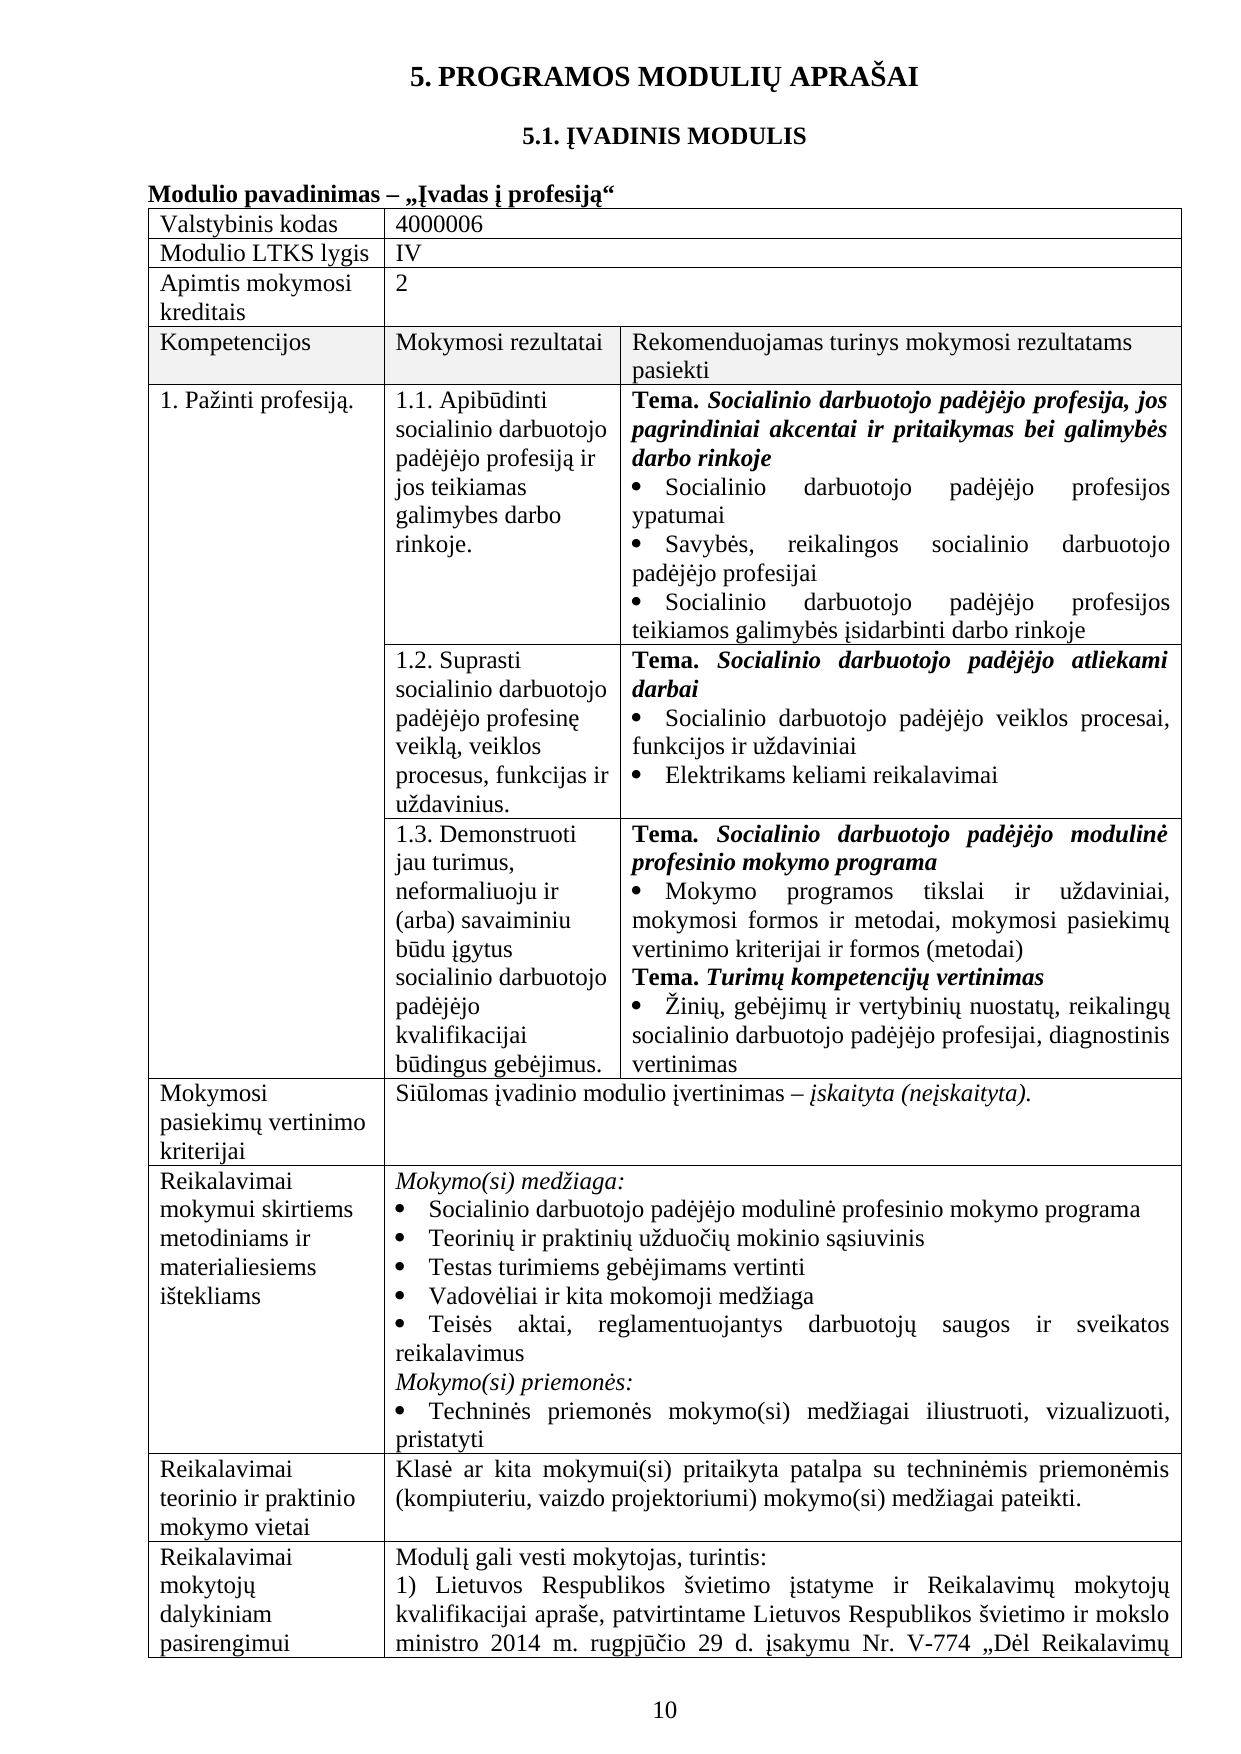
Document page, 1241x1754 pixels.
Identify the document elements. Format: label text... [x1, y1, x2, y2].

table_cell 1.2. Suprasti socialinio darbuotojo padėjėjo profesinę veiklą, veiklos procesus, funkcijas ir uždavinius. [385, 645, 620, 818]
table_header 4000006 [385, 209, 1181, 237]
table_cell Kompetencijos [149, 327, 384, 384]
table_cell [385, 1542, 1181, 1657]
text 5.1. ĮVADINIS MODULIS [148, 121, 1181, 150]
table_cell Tema. Socialinio darbuotojo padėjėjo profesija, jos pagrindiniai akcentai ir pritaikymas bei galimybės darbo rinkoje Socialinio darbuotojo padėjėjo profesijos ypatumai Savybės, reikalingos socialinio darbuotojo padėjėjo profesijai Socialinio darbuotojo padėjėjo profesijos teikiamos galimybės įsidarbinti darbo rinkoje [621, 385, 1181, 644]
table_cell Tema. Socialinio darbuotojo padėjėjo atliekami darbai Socialinio darbuotojo padėjėjo veiklos procesai, funkcijos ir uždaviniai Elektrikams keliami reikalavimai [621, 645, 1181, 818]
table_cell Modulio LTKS lygis [149, 239, 384, 267]
table_cell 1. Pažinti profesiją. [149, 385, 384, 1077]
table_cell 2 [385, 268, 1181, 326]
table_cell Siūlomas įvadinio modulio įvertinimas – įskaityta (neįskaityta). [385, 1079, 1181, 1165]
text Modulio pavadinimas – „Įvadas į profesiją“ [148, 179, 1181, 208]
table_cell Mokymosi rezultatai [385, 327, 620, 384]
table_cell Reikalavimai mokymui skirtiems metodiniams ir materialiesiems ištekliams [149, 1166, 384, 1453]
text 5. PROGRAMOS MODULIŲ APRAŠAI [148, 59, 1181, 93]
table_cell 1.3. Demonstruoti jau turimus, neformaliuoju ir (arba) savaiminiu būdu įgytus socialinio darbuotojo padėjėjo kvalifikacijai būdingus gebėjimus. [385, 819, 620, 1077]
table_cell Tema. Socialinio darbuotojo padėjėjo modulinė profesinio mokymo programa Mokymo programos tikslai ir uždaviniai, mokymosi formos ir metodai, mokymosi pasiekimų vertinimo kriterijai ir formos (metodai) Tema. Turimų kompetencijų vertinimas Žinių, gebėjimų ir vertybinių nuostatų, reikalingų socialinio darbuotojo padėjėjo profesijai, diagnostinis vertinimas [621, 819, 1181, 1077]
table_cell Reikalavimai teorinio ir praktinio mokymo vietai [149, 1454, 384, 1541]
table_cell Mokymosi pasiekimų vertinimo kriterijai [149, 1079, 384, 1165]
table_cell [149, 1542, 384, 1657]
table_cell Mokymo(si) medžiaga: Socialinio darbuotojo padėjėjo modulinė profesinio mokymo programa Teorinių ir praktinių užduočių mokinio sąsiuvinis Testas turimiems gebėjimams vertinti Vadovėliai ir kita mokomoji medžiaga Teisės aktai, reglamentuojantys darbuotojų saugos ir sveikatos reikalavimus Mokymo(si) priemonės: Techninės priemonės mokymo(si) medžiagai iliustruoti, vizualizuoti, pristatyti [385, 1166, 1181, 1453]
table_cell Klasė ar kita mokymui(si) pritaikyta patalpa su techninėmis priemonėmis (kompiuteriu, vaizdo projektoriumi) mokymo(si) medžiagai pateikti. [385, 1454, 1181, 1541]
table_cell 1.1. Apibūdinti socialinio darbuotojo padėjėjo profesiją ir jos teikiamas galimybes darbo rinkoje. [385, 385, 620, 644]
table_header Valstybinis kodas [149, 209, 384, 237]
table_cell Rekomenduojamas turinys mokymosi rezultatams pasiekti [621, 327, 1181, 384]
table_cell Apimtis mokymosi kreditais [149, 268, 384, 326]
table_cell IV [385, 239, 1181, 267]
